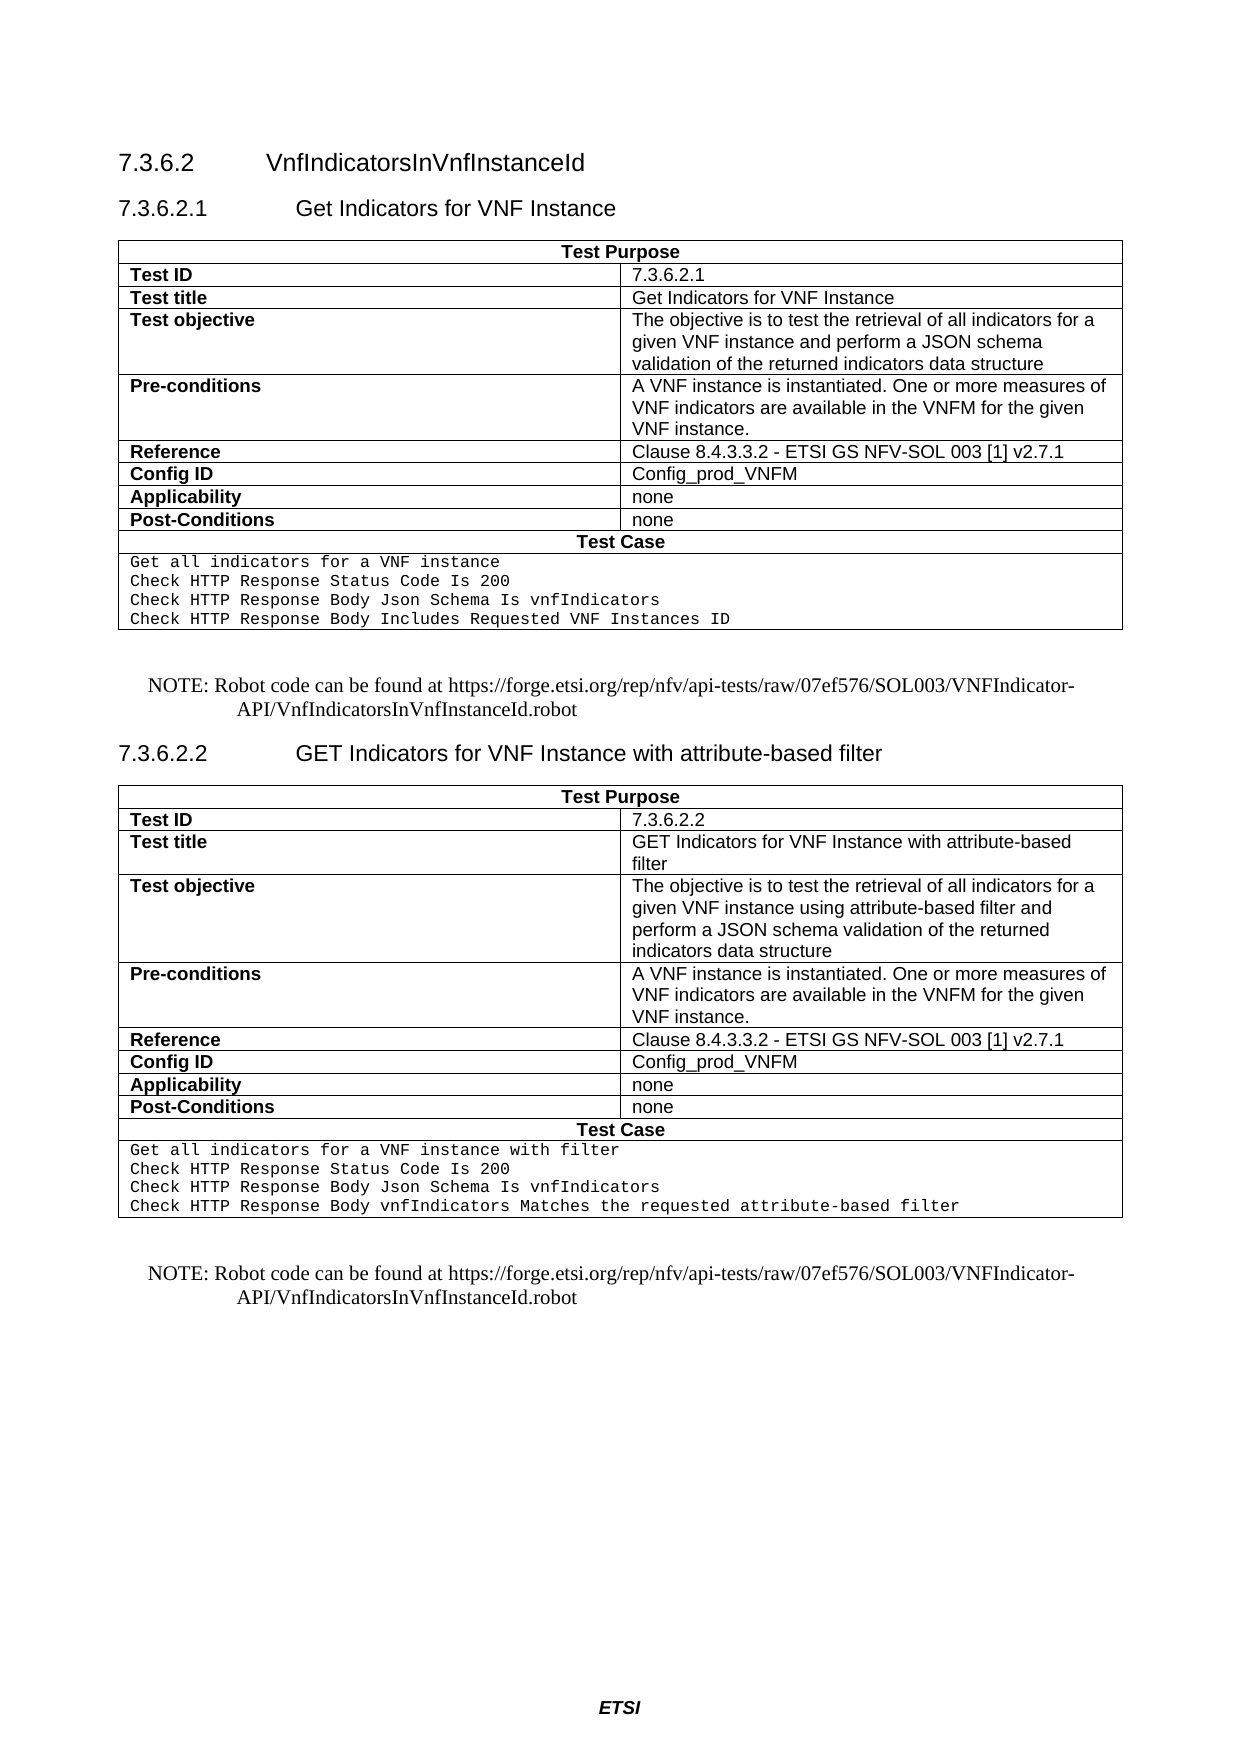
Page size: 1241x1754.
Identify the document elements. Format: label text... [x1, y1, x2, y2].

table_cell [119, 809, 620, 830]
text NOTE: Robot code can be found at https://forge.etsi.org/rep/nfv/api-tests/raw/07ef576/SOL003/VNFIndicator-API/VnfIndicatorsInVnfInstanceId.robot [148, 673, 1122, 721]
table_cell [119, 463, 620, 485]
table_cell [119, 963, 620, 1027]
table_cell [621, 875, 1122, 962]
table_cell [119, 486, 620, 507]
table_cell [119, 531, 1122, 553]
subtitle 7.3.6.2.1 Get Indicators for VNF Instance [118, 195, 1122, 222]
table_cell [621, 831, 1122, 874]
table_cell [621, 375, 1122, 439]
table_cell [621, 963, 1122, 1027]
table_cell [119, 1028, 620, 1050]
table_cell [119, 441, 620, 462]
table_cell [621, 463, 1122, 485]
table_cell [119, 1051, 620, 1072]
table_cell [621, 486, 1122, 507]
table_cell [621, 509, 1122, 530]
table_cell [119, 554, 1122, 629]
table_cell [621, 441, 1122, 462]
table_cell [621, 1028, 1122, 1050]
subtitle 7.3.6.2 VnfIndicatorsInVnfInstanceId [118, 148, 1122, 176]
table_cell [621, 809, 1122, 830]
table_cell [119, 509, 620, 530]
subtitle 7.3.6.2.2 GET Indicators for VNF Instance with attribute-based filter [118, 740, 1122, 766]
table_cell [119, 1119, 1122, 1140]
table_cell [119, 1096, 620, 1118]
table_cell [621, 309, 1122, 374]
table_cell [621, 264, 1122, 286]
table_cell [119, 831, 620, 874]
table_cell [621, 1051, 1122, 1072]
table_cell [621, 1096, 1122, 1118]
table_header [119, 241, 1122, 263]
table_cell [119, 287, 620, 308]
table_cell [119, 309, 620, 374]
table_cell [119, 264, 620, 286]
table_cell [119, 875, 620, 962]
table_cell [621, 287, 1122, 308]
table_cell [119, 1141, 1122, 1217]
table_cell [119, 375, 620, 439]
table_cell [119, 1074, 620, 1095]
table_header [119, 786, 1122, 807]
text NOTE: Robot code can be found at https://forge.etsi.org/rep/nfv/api-tests/raw/07ef576/SOL003/VNFIndicator-API/VnfIndicatorsInVnfInstanceId.robot [148, 1261, 1122, 1309]
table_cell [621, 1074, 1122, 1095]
